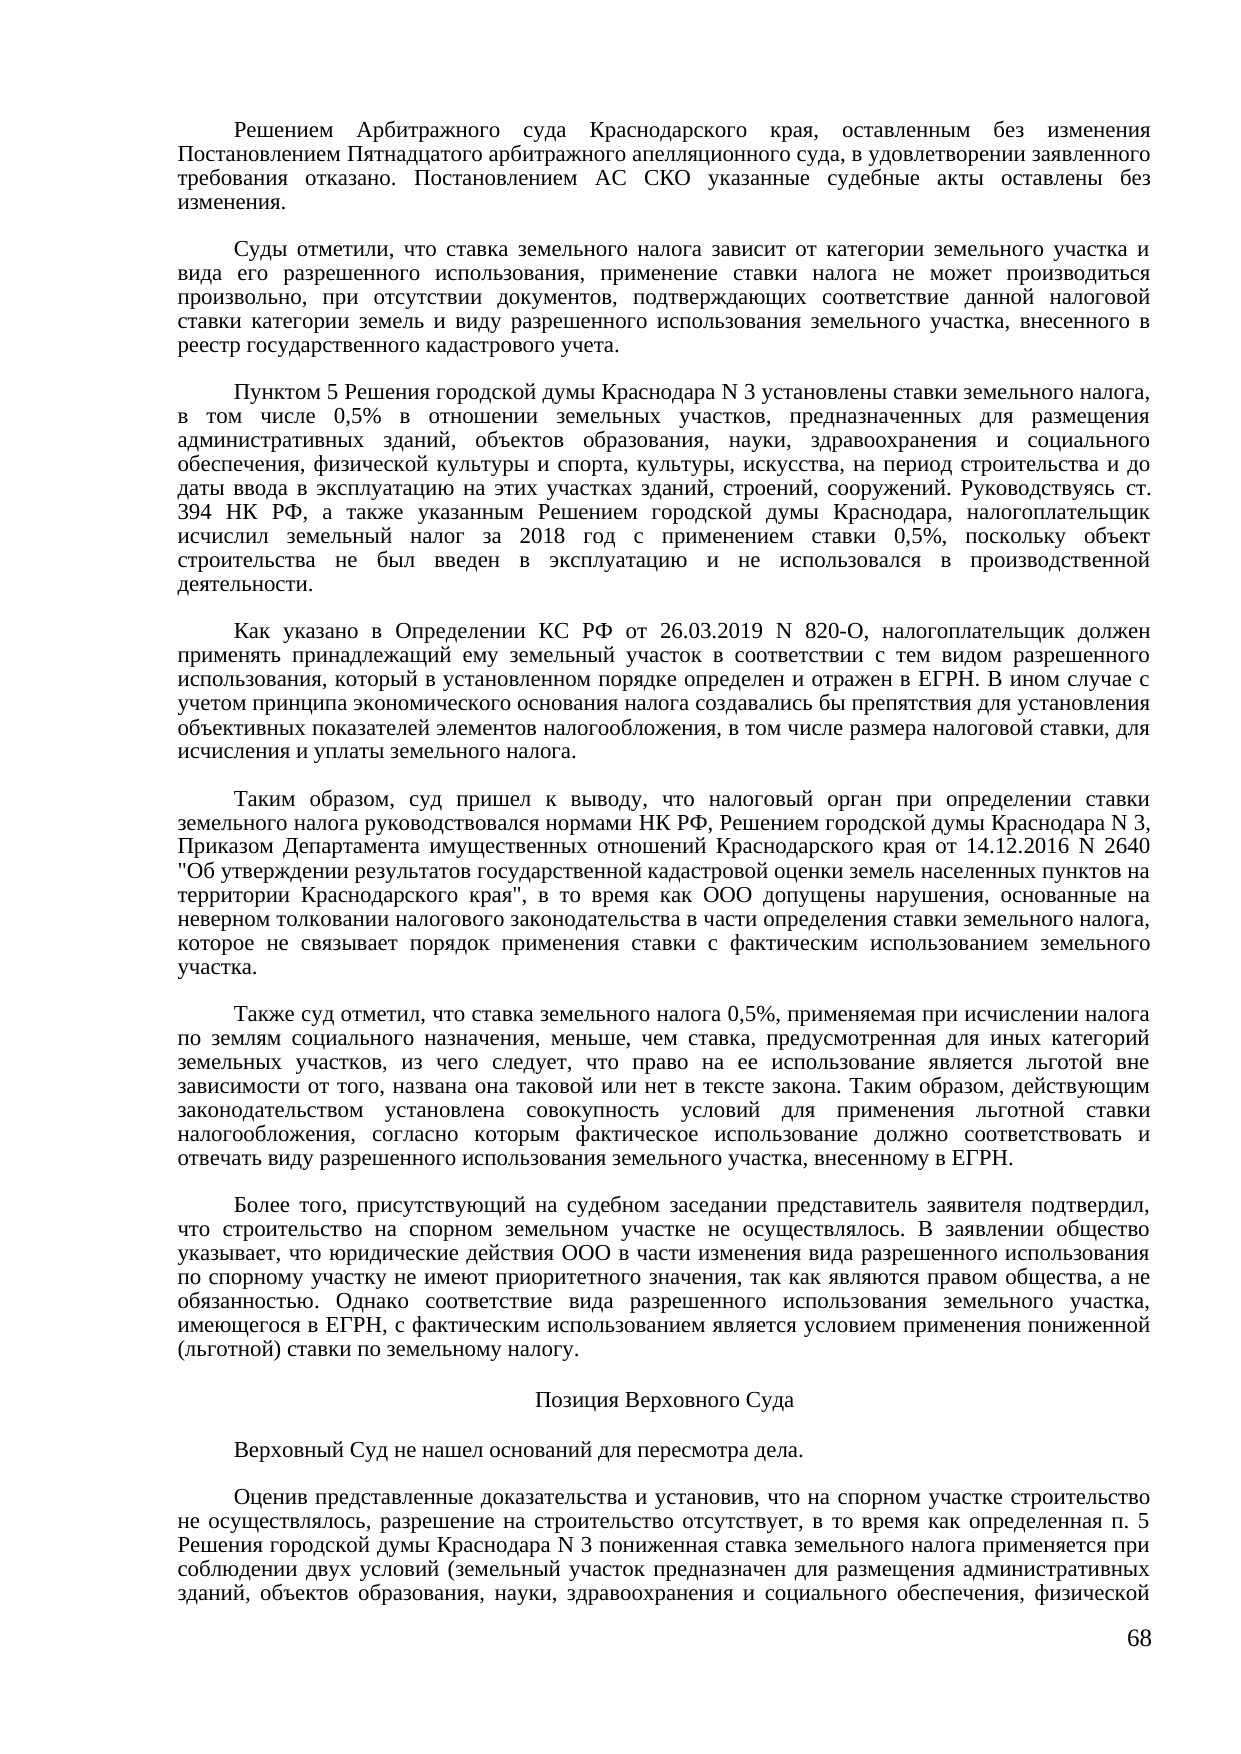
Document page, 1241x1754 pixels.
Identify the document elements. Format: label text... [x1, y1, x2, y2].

text Решением Арбитражного суда Краснодарского края, оставленным без изменения Постановлением Пятнадцатого арбитражного апелляционного суда, в удовлетворении заявленного требования отказано. Постановлением АС СКО указанные судебные акты оставлены без изменения. [177, 118, 1152, 214]
text Суды отметили, что ставка земельного налога зависит от категории земельного участка и вида его разрешенного использования, применение ставки налога не может производиться произвольно, при отсутствии документов, подтверждающих соответствие данной налоговой ставки категории земель и виду разрешенного использования земельного участка, внесенного в реестр государственного кадастрового учета. [177, 237, 1152, 357]
text Верховный Суд не нашел оснований для пересмотра дела. [177, 1438, 1152, 1462]
text Таким образом, суд пришел к выводу, что налоговый орган при определении ставки земельного налога руководствовался нормами НК РФ, Решением городской думы Краснодара N 3, Приказом Департамента имущественных отношений Краснодарского края от 14.12.2016 N 2640 "Об утверждении результатов государственной кадастровой оценки земель населенных пунктов на территории Краснодарского края", в то время как ООО допущены нарушения, основанные на неверном толковании налогового законодательства в части определения ставки земельного налога, которое не связывает порядок применения ставки с фактическим использованием земельного участка. [177, 787, 1152, 979]
text Позиция Верховного Суда [177, 1388, 1152, 1412]
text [177, 1485, 1152, 1606]
text Пунктом 5 Решения городской думы Краснодара N 3 установлены ставки земельного налога, в том числе 0,5% в отношении земельных участков, предназначенных для размещения административных зданий, объектов образования, науки, здравоохранения и социального обеспечения, физической культуры и спорта, культуры, искусства, на период строительства и до даты ввода в эксплуатацию на этих участках зданий, строений, сооружений. Руководствуясь ст. 394 НК РФ, а также указанным Решением городской думы Краснодара, налогоплательщик исчислил земельный налог за 2018 год с применением ставки 0,5%, поскольку объект строительства не был введен в эксплуатацию и не использовался в производственной деятельности. [177, 380, 1152, 597]
text Как указано в Определении КС РФ от 26.03.2019 N 820-О, налогоплательщик должен применять принадлежащий ему земельный участок в соответствии с тем видом разрешенного использования, который в установленном порядке определен и отражен в ЕГРН. В ином случае с учетом принципа экономического основания налога создавались бы препятствия для установления объективных показателей элементов налогообложения, в том числе размера налоговой ставки, для исчисления и уплаты земельного налога. [177, 620, 1152, 764]
text Более того, присутствующий на судебном заседании представитель заявителя подтвердил, что строительство на спорном земельном участке не осуществлялось. В заявлении общество указывает, что юридические действия ООО в части изменения вида разрешенного использования по спорному участку не имеют приоритетного значения, так как являются правом общества, а не обязанностью. Однако соответствие вида разрешенного использования земельного участка, имеющегося в ЕГРН, с фактическим использованием является условием применения пониженной (льготной) ставки по земельному налогу. [177, 1193, 1152, 1362]
text Также суд отметил, что ставка земельного налога 0,5%, применяемая при исчислении налога по землям социального назначения, меньше, чем ставка, предусмотренная для иных категорий земельных участков, из чего следует, что право на ее использование является льготой вне зависимости от того, названа она таковой или нет в тексте закона. Таким образом, действующим законодательством установлена совокупность условий для применения льготной ставки налогообложения, согласно которым фактическое использование должно соответствовать и отвечать виду разрешенного использования земельного участка, внесенному в ЕГРН. [177, 1002, 1152, 1171]
